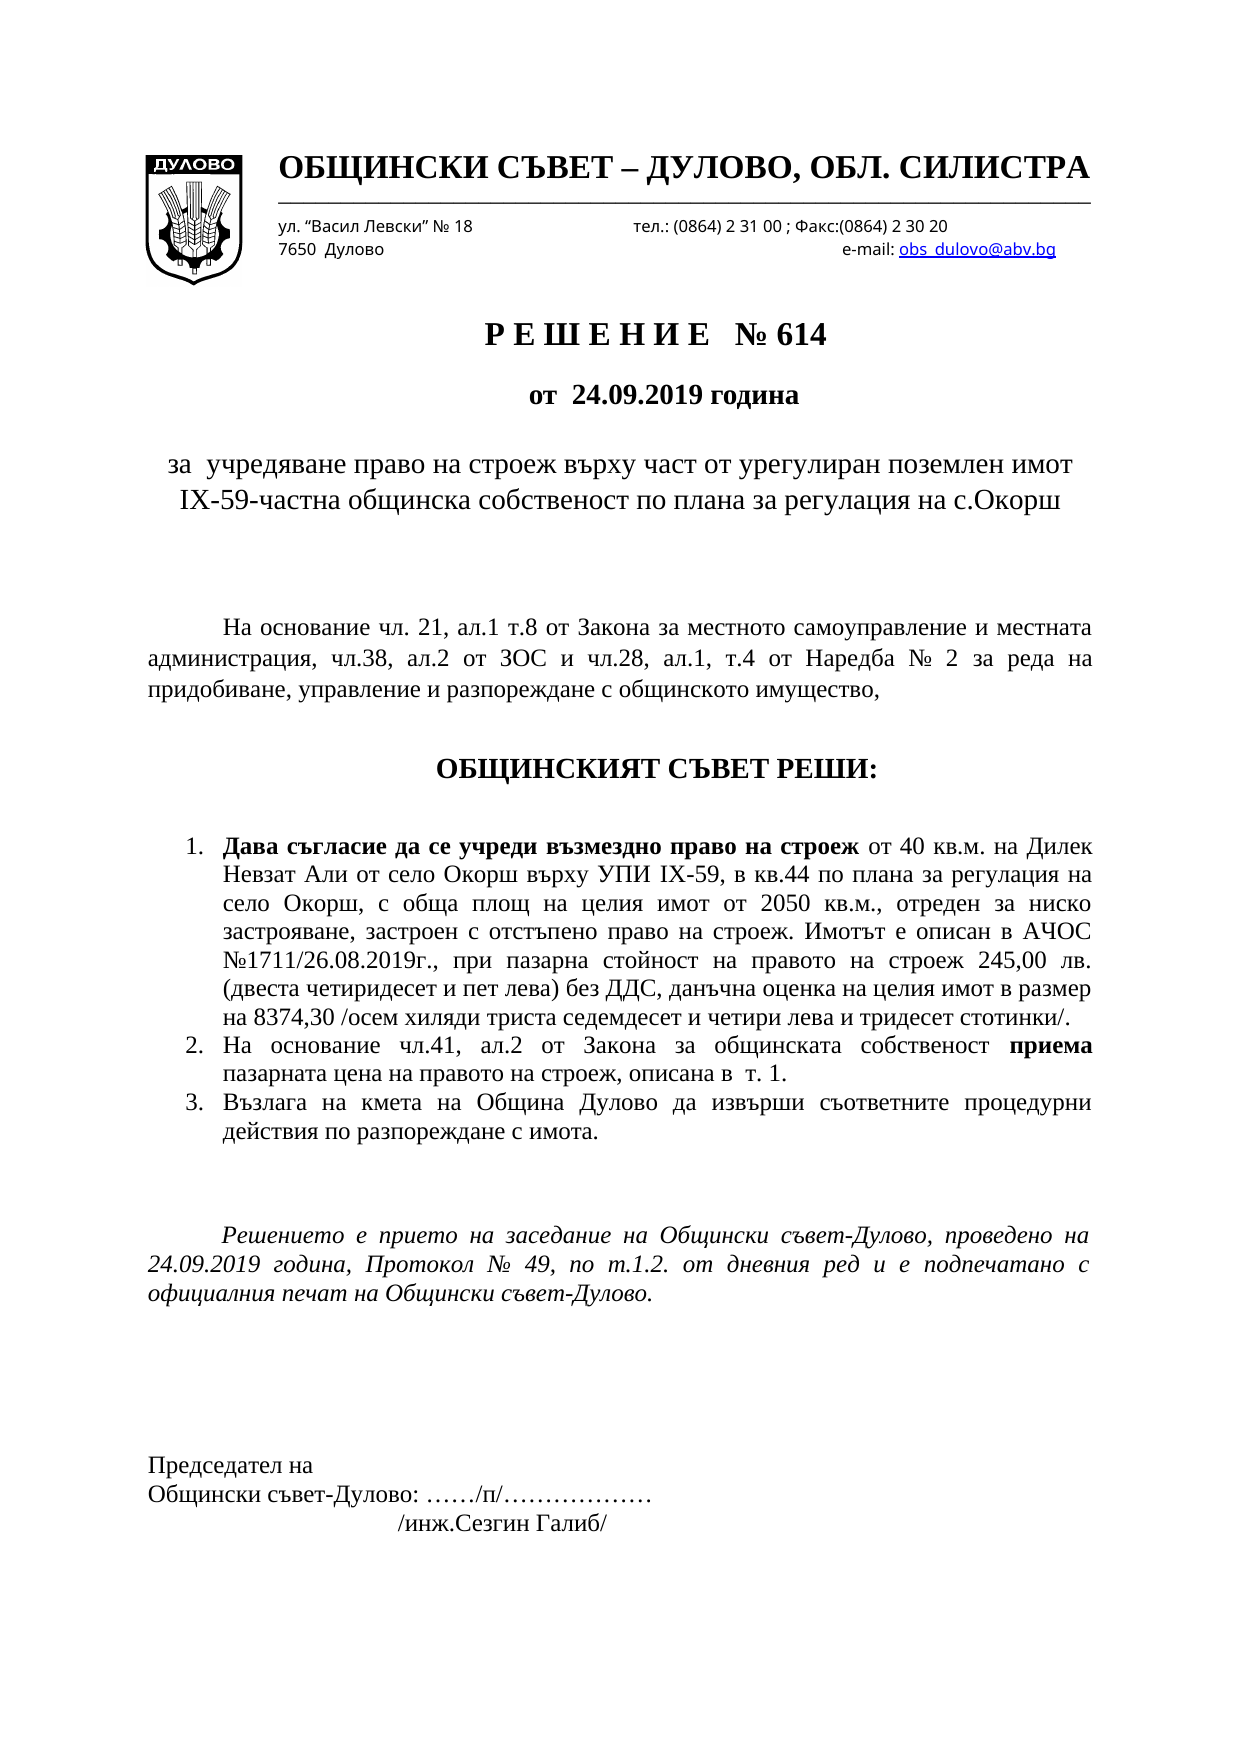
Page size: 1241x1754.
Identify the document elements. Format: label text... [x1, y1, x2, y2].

list Дава съгласие да се учреди възмездно право на строеж от 40 кв.м. на Дилек Невзат Али от село Окорш върху УПИ IX-59, в кв.44 по плана за регулация на село Окорш, с обща площ на целия имот от 2050 кв.м., отреден за ниско застрояване, застроен с отстъпено право на строеж. Имотът е описан в АЧОС №1711/26.08.2019г., при пазарна стойност на правото на строеж 245,00 лв. (двеста четиридесет и пет лева) без ДДС, данъчна оценка на целия имот в размер на 8374,30 /осем хиляди триста седемдесет и четири лева и тридесет стотинки/. [185, 831, 1093, 1031]
text ОБЩИНСКИ СЪВЕТ – ДУЛОВО, ОБЛ. СИЛИСТРА [148, 148, 1093, 186]
text /инж.Сезгин Галиб/ [148, 1508, 1093, 1536]
text Общински съвет-Дулово: ……/п/……………… [148, 1479, 1093, 1508]
text ОБЩИНСКИЯТ СЪВЕТ РЕШИ: [148, 751, 1093, 784]
text Председател на [148, 1450, 1093, 1479]
list Възлага на кмета на Община Дулово да извърши съответните процедурни действия по разпореждане с имота. [185, 1087, 1093, 1144]
text На основание чл. 21, ал.1 т.8 от Закона за местното самоуправление и местната администрация, чл.38, ал.2 от ЗОС и чл.28, ал.1, т.4 от Наредба № 2 за реда на придобиване, управление и разпореждане с общинското имущество, [148, 612, 1093, 702]
text от 24.09.2019 година [148, 377, 1093, 411]
text Решението е прието на заседание на Общински съвет-Дулово, проведено на 24.09.2019 година, Протокол № 49, по т.1.2. от дневния ред и е подпечатано с официалния печат на Общински съвет-Дулово. [148, 1220, 1093, 1306]
text ––––––––––––––––––––––––––––––––––––––––––––––––––––––––––––––––– [243, 186, 1093, 215]
list На основание чл.41, ал.2 от Закона за общинската собственост приема пазарната цена на правото на строеж, описана в т. 1. [185, 1031, 1093, 1087]
text ул. “Васил Левски” № 18 тел.: (0864) 2 31 00 ; Факс:(0864) 2 30 20 [243, 215, 1093, 237]
text Р Е Ш Е Н И Е № 614 [443, 314, 1093, 352]
text за учредяване право на строеж върху част от урегулиран поземлен имот IХ-59-частна общинска собственост по плана за регулация на с.Окорш [148, 446, 1093, 515]
text 7650 Дулово e-mail: obs_dulovo@abv.bg [243, 237, 1093, 260]
